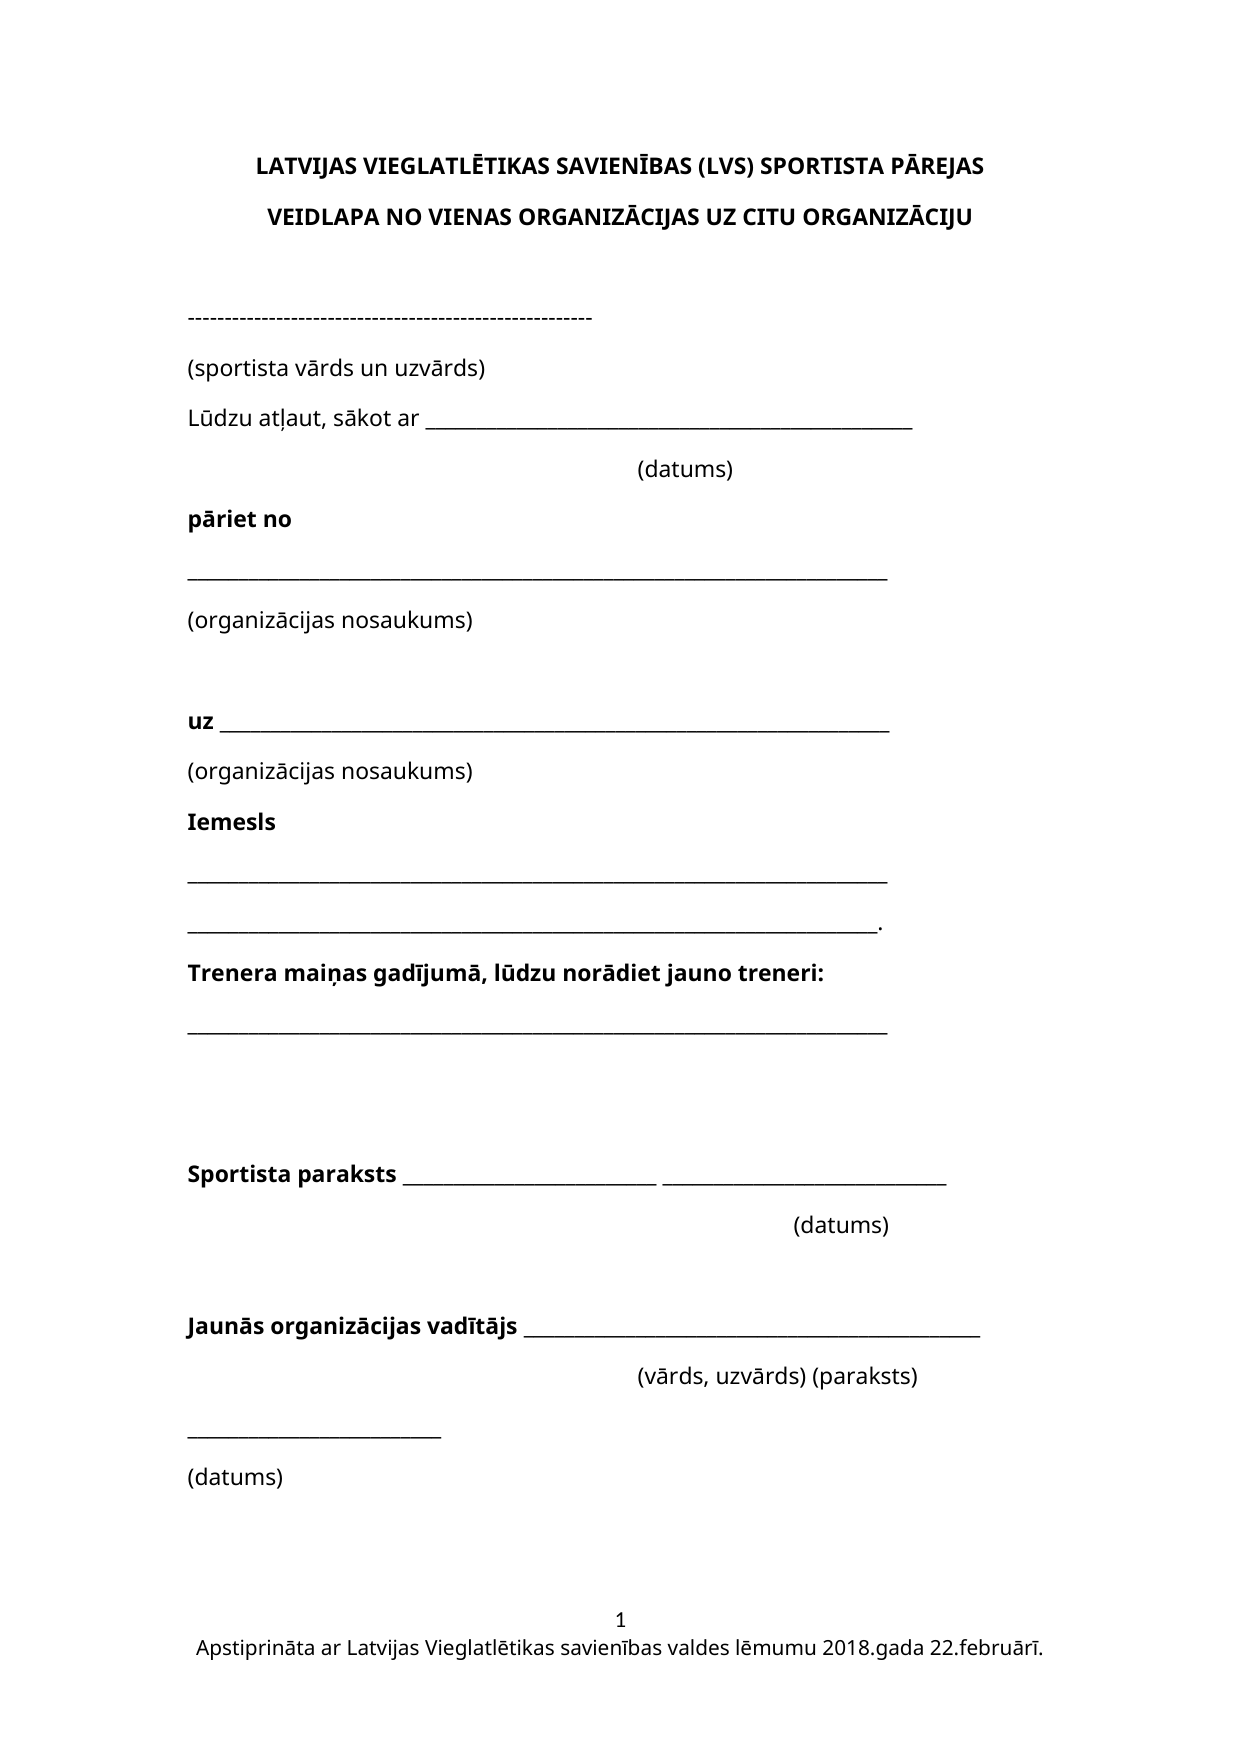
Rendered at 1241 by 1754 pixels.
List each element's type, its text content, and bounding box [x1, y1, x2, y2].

text Iemesls [187, 805, 1053, 837]
text _____________________________________________________________________ [187, 856, 1053, 887]
text ____________________________________________________________________. [187, 906, 1053, 937]
text (organizācijas nosaukums) [187, 604, 1053, 635]
text _____________________________________________________________________ [187, 1007, 1053, 1038]
text Trenera maiņas gadījumā, lūdzu norādiet jauno treneri: [187, 957, 1053, 988]
text (vārds, uzvārds) (paraksts) [562, 1360, 1053, 1391]
text VEIDLAPA NO VIENAS ORGANIZĀCIJAS UZ CITU ORGANIZĀCIJU [187, 200, 1053, 232]
text (datums) [187, 1461, 1053, 1492]
text LATVIJAS VIEGLATLĒTIKAS SAVIENĪBAS (LVS) SPORTISTA PĀREJAS [187, 150, 1053, 181]
text uz __________________________________________________________________ [187, 704, 1053, 736]
text ------------------------------------------------------- [187, 301, 1053, 332]
text Jaunās organizācijas vadītājs _____________________________________________ [187, 1309, 1053, 1341]
text _________________________ [187, 1410, 1053, 1442]
text Lūdzu atļaut, sākot ar ________________________________________________ [187, 402, 1053, 433]
text pāriet no [187, 503, 1053, 534]
text (sportista vārds un uzvārds) [187, 352, 1053, 383]
text (datums) [712, 1209, 1053, 1240]
text Sportista paraksts _________________________ ____________________________ [187, 1158, 1053, 1189]
text (datums) [637, 452, 1053, 484]
text (organizācijas nosaukums) [187, 755, 1053, 786]
text _____________________________________________________________________ [187, 553, 1053, 584]
